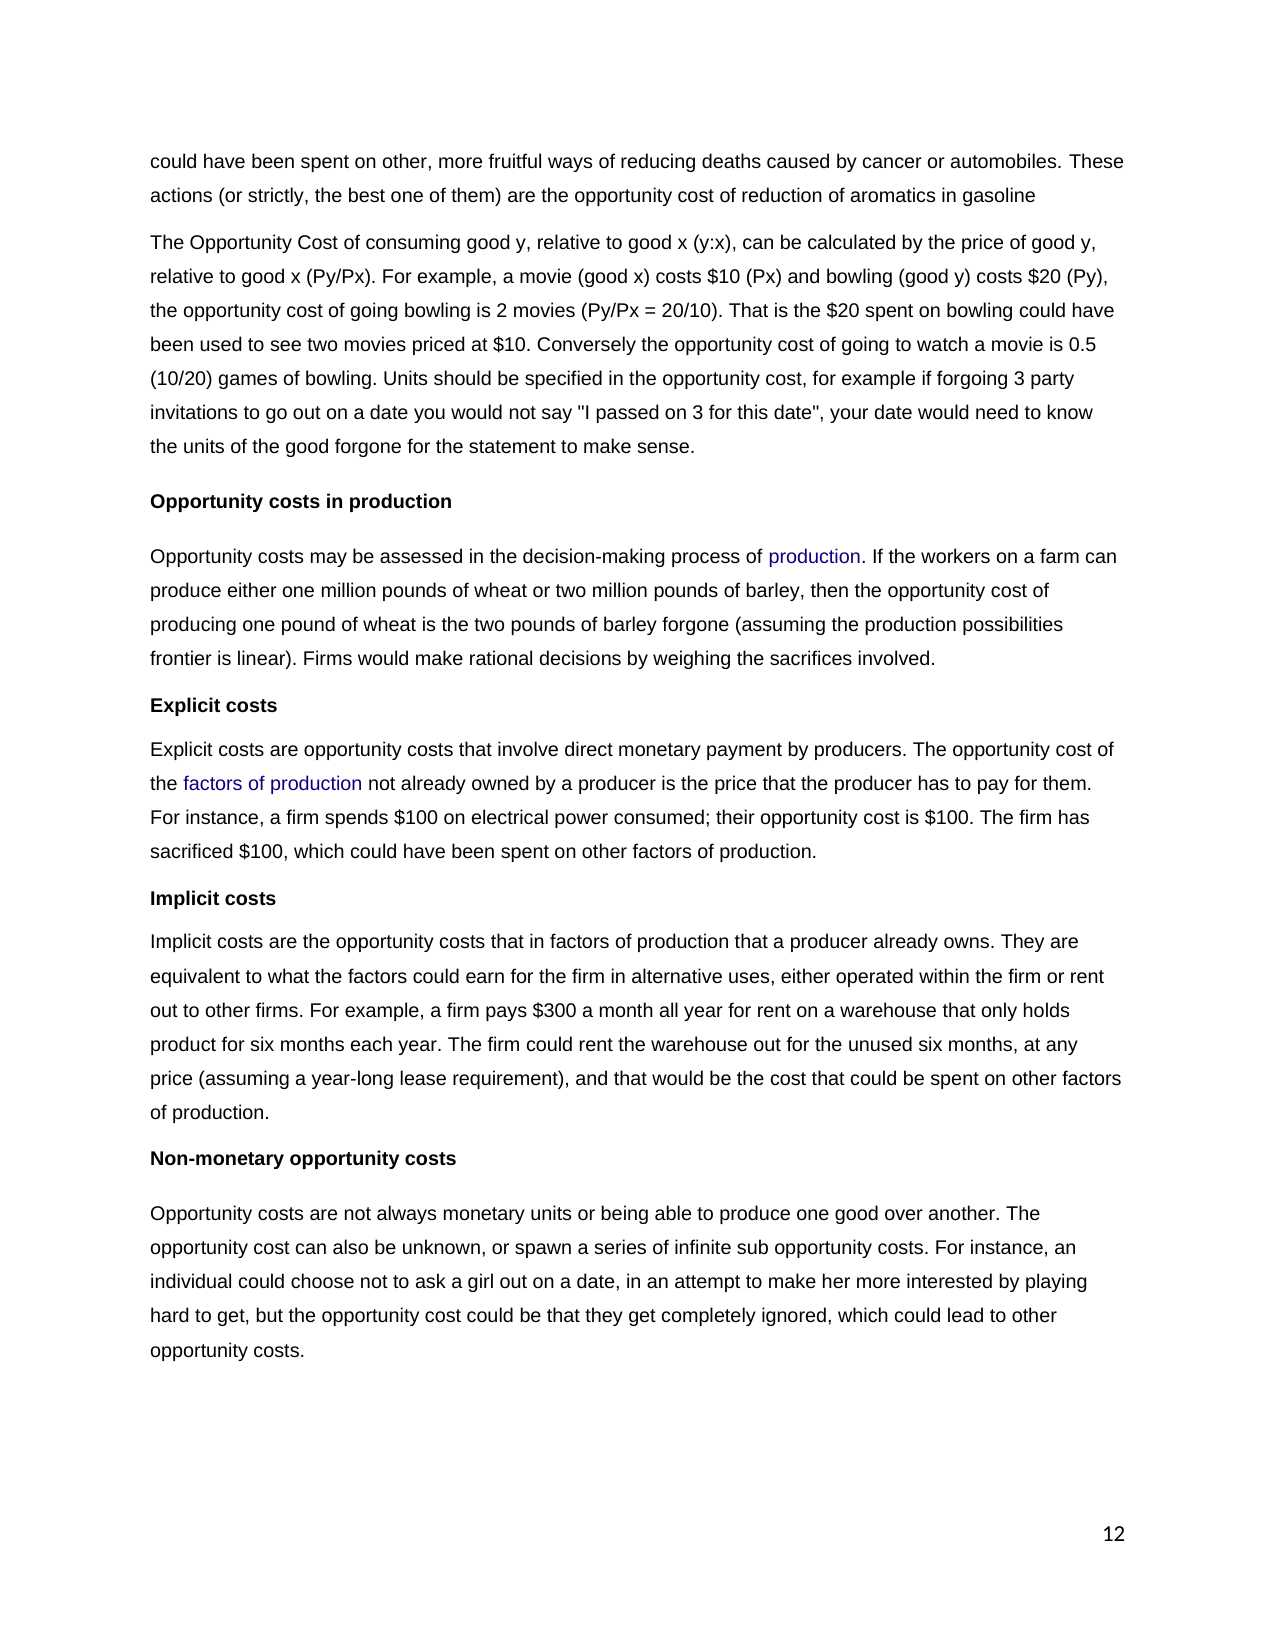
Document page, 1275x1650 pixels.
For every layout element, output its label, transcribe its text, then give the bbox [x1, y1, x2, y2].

text Opportunity costs are not always monetary units or being able to produce one good over another. The opportunity cost can also be unknown, or spawn a series of infinite sub opportunity costs. For instance, an individual could choose not to ask a girl out on a date, in an attempt to make her more interested by playing hard to get, but the opportunity cost could be that they get completely ignored, which could lead to other opportunity costs. [150, 1202, 1125, 1361]
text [150, 150, 1125, 207]
text Opportunity costs may be assessed in the decision-making process of production. If the workers on a farm can produce either one million pounds of wheat or two million pounds of barley, then the opportunity cost of producing one pound of wheat is the two pounds of barley forgone (assuming the production possibilities frontier is linear). Firms would make rational decisions by weighing the sacrifices involved. [150, 545, 1125, 670]
text Implicit costs are the opportunity costs that in factors of production that a producer already owns. They are equivalent to what the factors could earn for the firm in alternative uses, either operated within the firm or rent out to other firms. For example, a firm pays $300 a month all year for rent on a warehouse that only holds product for six months each year. The firm could rent the warehouse out for the unused six months, at any price (assuming a year-long lease requirement), and that would be the cost that could be spent on other factors of production. [150, 930, 1125, 1123]
subtitle Implicit costs [150, 886, 1125, 909]
text Opportunity costs in production [150, 490, 1125, 513]
subtitle Explicit costs [150, 693, 1125, 716]
text Explicit costs are opportunity costs that involve direct monetary payment by producers. The opportunity cost of the factors of production not already owned by a producer is the price that the producer has to pay for them. For instance, a firm spends $100 on electrical power consumed; their opportunity cost is $100. The firm has sacrificed $100, which could have been spent on other factors of production. [150, 738, 1125, 862]
text The Opportunity Cost of consuming good y, relative to good x (y:x), can be calculated by the price of good y, relative to good x (Py/Px). For example, a movie (good x) costs $10 (Px) and bowling (good y) costs $20 (Py), the opportunity cost of going bowling is 2 movies (Py/Px = 20/10). That is the $20 spent on bowling could have been used to see two movies priced at $10. Conversely the opportunity cost of going to watch a movie is 0.5 (10/20) games of bowling. Units should be specified in the opportunity cost, for example if forgoing 3 party invitations to go out on a date you would not say "I passed on 3 for this date", your date would need to know the units of the good forgone for the statement to make sense. [150, 231, 1125, 458]
text Non-monetary opportunity costs [150, 1147, 1125, 1170]
